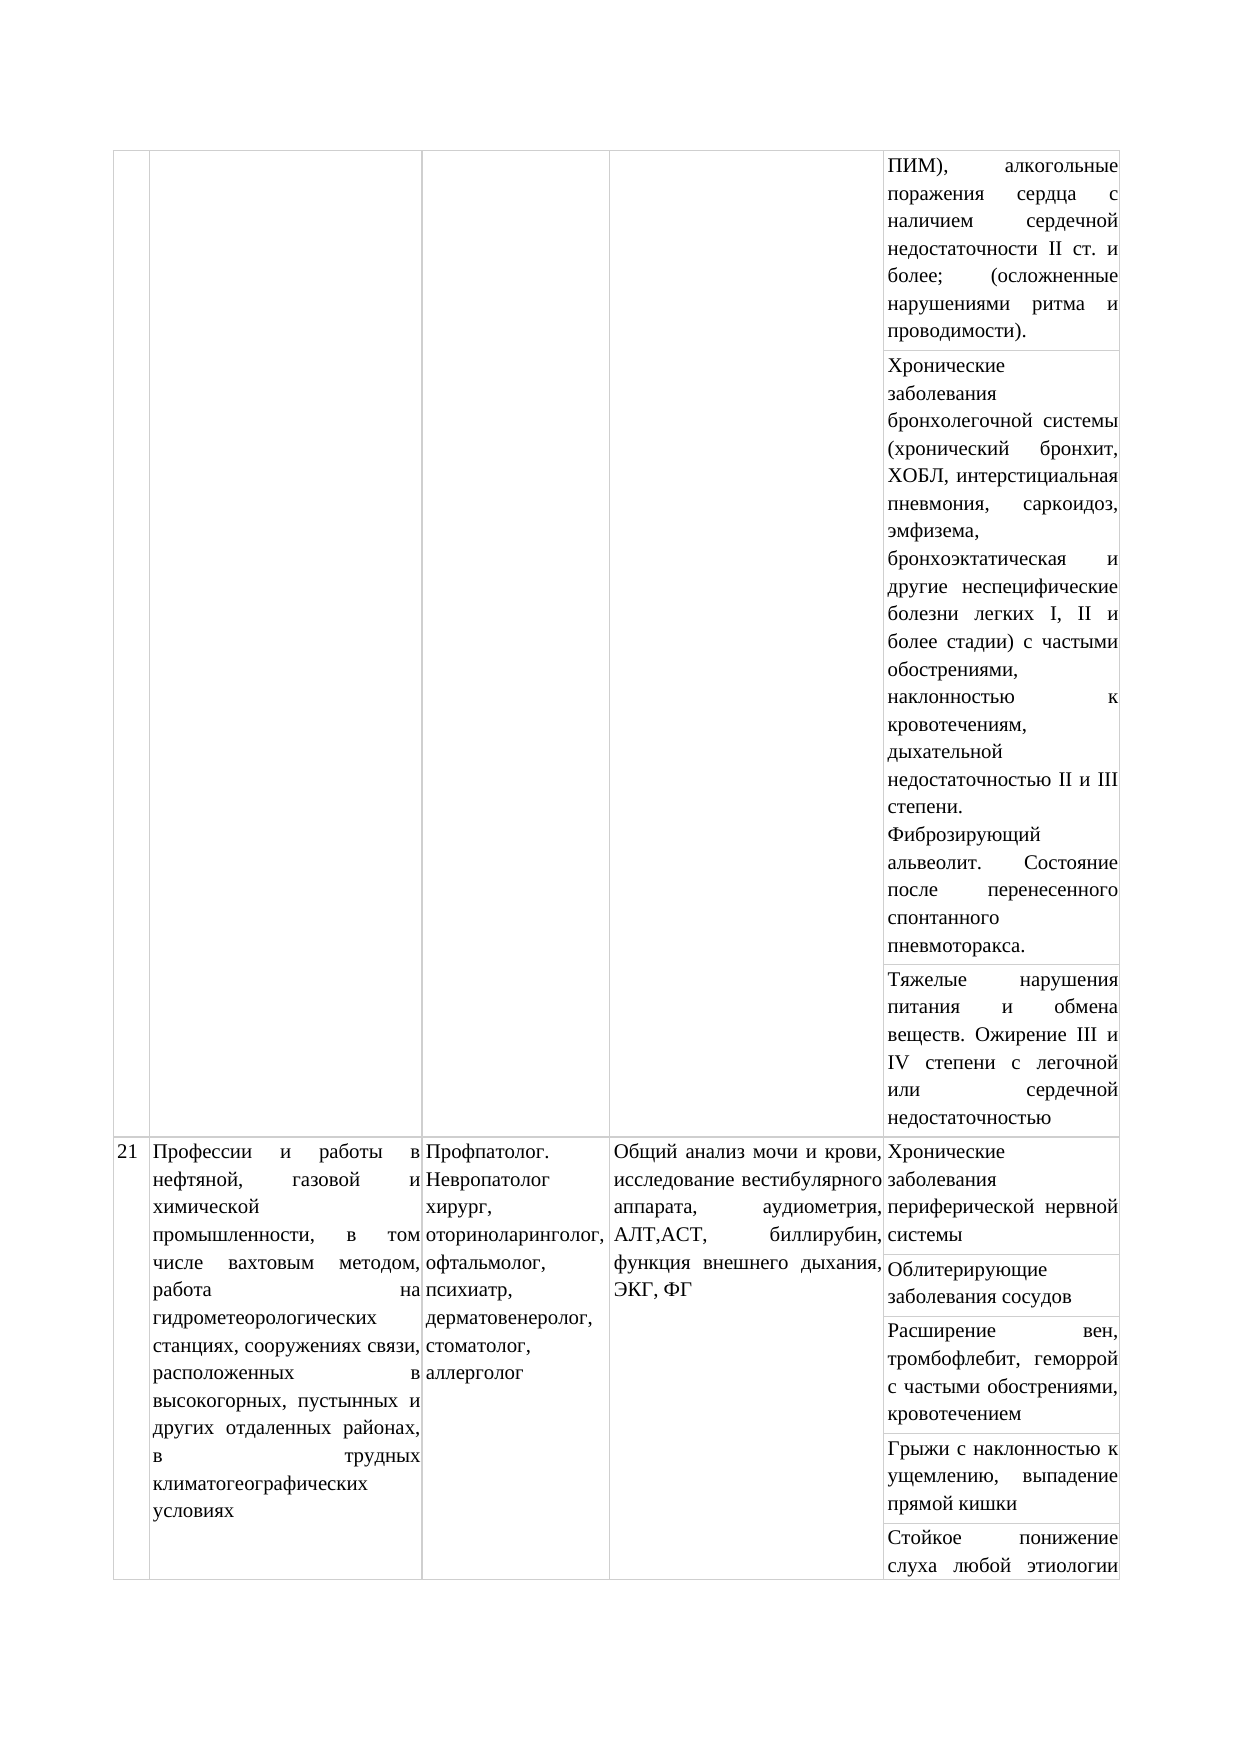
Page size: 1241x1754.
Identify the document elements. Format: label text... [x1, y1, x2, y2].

table_cell Общий анализ мочи и крови, исследование вестибулярного аппарата, аудиометрия, АЛТ,АСТ, биллирубин, функция внешнего дыхания, ЭКГ, ФГ [610, 1138, 883, 1578]
table_cell Тяжелые нарушения питания и обмена веществ. Ожирение III и IV степени с легочной или сердечной недостаточностью [884, 965, 1119, 1136]
table_cell Грыжи с наклонностью к ущемлению, выпадение прямой кишки [884, 1434, 1119, 1522]
table_cell Профессии и работы в нефтяной, газовой и химической промышленности, в том числе вахтовым методом, работа на гидрометеорологических станциях, сооружениях связи, расположенных в высокогорных, пустынных и других отдаленных районах, в трудных климатогеографических условиях [150, 1138, 421, 1578]
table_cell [884, 151, 1119, 350]
table_cell Хронические заболевания бронхолегочной системы (хронический бронхит, ХОБЛ, интерстициальная пневмония, саркоидоз, эмфизема, бронхоэктатическая и другие неспецифические болезни легких I, II и более стадии) с частыми обострениями, наклонностью к кровотечениям, дыхательной недостаточностью II и III степени. Фиброзирующий альвеолит. Состояние после перенесенного спонтанного пневмоторакса. [884, 351, 1119, 964]
table_cell Расширение вен, тромбофлебит, геморрой с частыми обострениями, кровотечением [884, 1317, 1119, 1433]
table_cell 21 [114, 1138, 149, 1578]
table_cell Облитерирующие заболевания сосудов [884, 1255, 1119, 1316]
table_cell Хронические заболевания периферической нервной системы [884, 1138, 1119, 1254]
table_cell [884, 1524, 1119, 1578]
table_cell Профпатолог. Невропатолог хирург, оториноларинголог, офтальмолог, психиатр, дерматовенеролог, стоматолог, аллерголог [423, 1138, 609, 1578]
